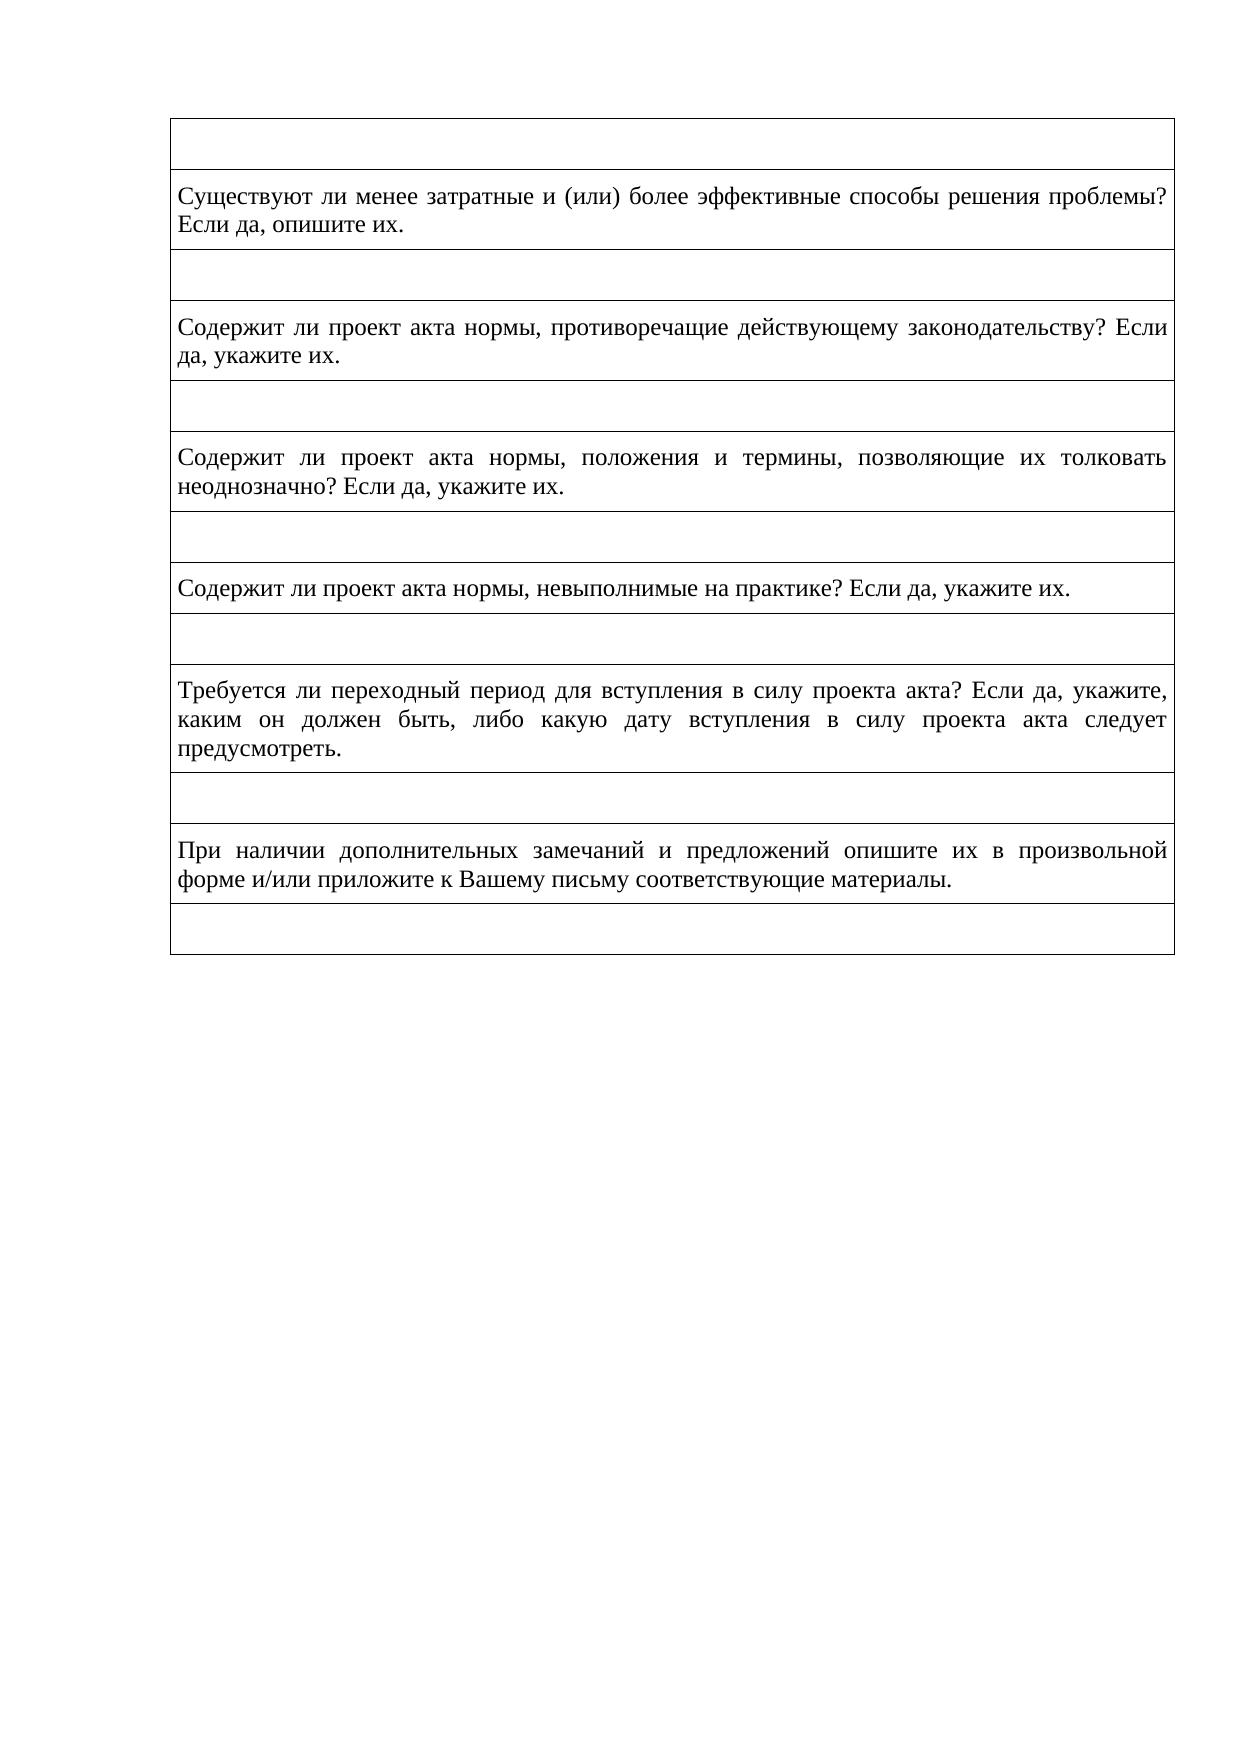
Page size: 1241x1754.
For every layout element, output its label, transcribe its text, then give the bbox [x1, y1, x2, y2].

table_cell При наличии дополнительных замечаний и предложений опишите их в произвольной форме и/или приложите к Вашему письму соответствующие материалы. [171, 824, 1174, 903]
table_cell [171, 119, 1174, 169]
table_cell Требуется ли переходный период для вступления в силу проекта акта? Если да, укажите, каким он должен быть, либо какую дату вступления в силу проекта акта следует предусмотреть. [171, 665, 1174, 772]
table_cell Содержит ли проект акта нормы, невыполнимые на практике? Если да, укажите их. [171, 563, 1174, 613]
table_cell Содержит ли проект акта нормы, положения и термины, позволяющие их толковать неоднозначно? Если да, укажите их. [171, 432, 1174, 511]
table_cell [171, 904, 1174, 954]
table_cell Содержит ли проект акта нормы, противоречащие действующему законодательству? Если да, укажите их. [171, 301, 1174, 380]
table_cell [171, 512, 1174, 562]
table_cell [171, 614, 1174, 664]
table_cell Существуют ли менее затратные и (или) более эффективные способы решения проблемы? Если да, опишите их. [171, 170, 1174, 249]
table_cell [171, 381, 1174, 431]
table_cell [171, 250, 1174, 300]
table_cell [171, 773, 1174, 823]
